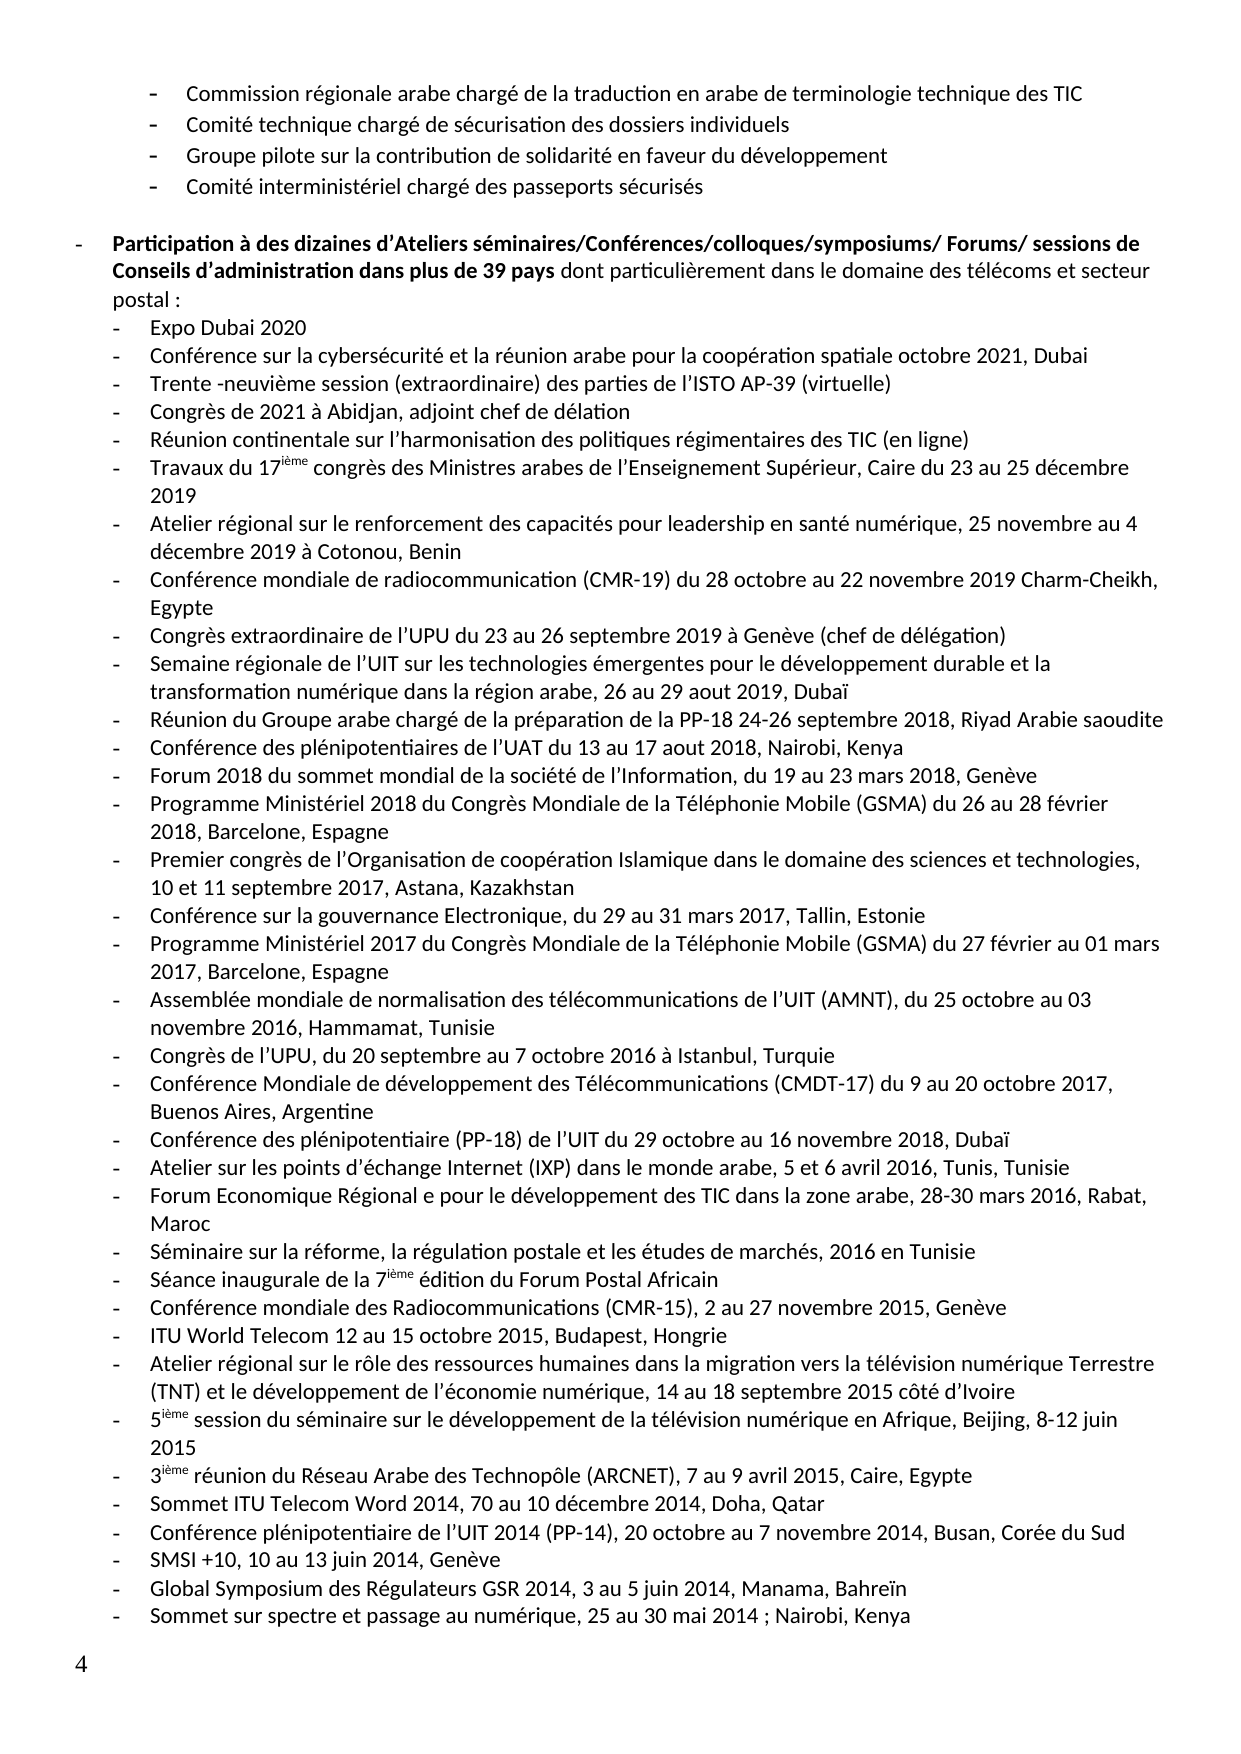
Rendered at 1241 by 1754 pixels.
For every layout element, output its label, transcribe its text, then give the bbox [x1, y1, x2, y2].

list Atelier régional sur le rôle des ressources humaines dans la migration vers la télévision numérique Terrestre (TNT) et le développement de l’économie numérique, 14 au 18 septembre 2015 côté d’Ivoire [112, 1349, 1165, 1406]
list Congrès de l’UPU, du 20 septembre au 7 octobre 2016 à Istanbul, Turquie [112, 1041, 1165, 1069]
list Participation à des dizaines d’Ateliers séminaires/Conférences/colloques/symposiums/ Forums/ sessions de Conseils d’administration dans plus de 39 pays dont particulièrement dans le domaine des télécoms et secteur postal : [75, 229, 1165, 313]
list Premier congrès de l’Organisation de coopération Islamique dans le domaine des sciences et technologies, 10 et 11 septembre 2017, Astana, Kazakhstan [112, 845, 1165, 901]
list Programme Ministériel 2017 du Congrès Mondiale de la Téléphonie Mobile (GSMA) du 27 février au 01 mars 2017, Barcelone, Espagne [112, 929, 1165, 985]
list Séance inaugurale de la 7ième édition du Forum Postal Africain [112, 1265, 1165, 1293]
list Sommet ITU Telecom Word 2014, 70 au 10 décembre 2014, Doha, Qatar [112, 1489, 1165, 1518]
list Atelier régional sur le renforcement des capacités pour leadership en santé numérique, 25 novembre au 4 décembre 2019 à Cotonou, Benin [112, 509, 1165, 565]
list Forum Economique Régional e pour le développement des TIC dans la zone arabe, 28-30 mars 2016, Rabat, Maroc [112, 1181, 1165, 1237]
list Comité technique chargé de sécurisation des dossiers individuels [149, 107, 1165, 138]
list 5ième session du séminaire sur le développement de la télévision numérique en Afrique, Beijing, 8-12 juin 2015 [112, 1406, 1165, 1462]
list Programme Ministériel 2018 du Congrès Mondiale de la Téléphonie Mobile (GSMA) du 26 au 28 février 2018, Barcelone, Espagne [112, 789, 1165, 845]
list Congrès extraordinaire de l’UPU du 23 au 26 septembre 2019 à Genève (chef de délégation) [112, 621, 1165, 649]
list SMSI +10, 10 au 13 juin 2014, Genève [112, 1546, 1165, 1574]
list Expo Dubai 2020 [112, 313, 1165, 341]
list Conférence sur la gouvernance Electronique, du 29 au 31 mars 2017, Tallin, Estonie [112, 901, 1165, 929]
list Sommet sur spectre et passage au numérique, 25 au 30 mai 2014 ; Nairobi, Kenya [112, 1602, 1165, 1630]
list Conférence mondiale de radiocommunication (CMR-19) du 28 octobre au 22 novembre 2019 Charm-Cheikh, Egypte [112, 565, 1165, 621]
list Trente -neuvième session (extraordinaire) des parties de l’ISTO AP-39 (virtuelle) [112, 369, 1165, 397]
list Conférence Mondiale de développement des Télécommunications (CMDT-17) du 9 au 20 octobre 2017, Buenos Aires, Argentine [112, 1069, 1165, 1125]
list Commission régionale arabe chargé de la traduction en arabe de terminologie technique des TIC [149, 76, 1165, 107]
list Travaux du 17ième congrès des Ministres arabes de l’Enseignement Supérieur, Caire du 23 au 25 décembre 2019 [112, 453, 1165, 509]
list Congrès de 2021 à Abidjan, adjoint chef de délation [112, 397, 1165, 425]
list Conférence sur la cybersécurité et la réunion arabe pour la coopération spatiale octobre 2021, Dubai [112, 341, 1165, 369]
list Groupe pilote sur la contribution de solidarité en faveur du développement [149, 138, 1165, 169]
list Atelier sur les points d’échange Internet (IXP) dans le monde arabe, 5 et 6 avril 2016, Tunis, Tunisie [112, 1153, 1165, 1181]
list ITU World Telecom 12 au 15 octobre 2015, Budapest, Hongrie [112, 1321, 1165, 1349]
list Séminaire sur la réforme, la régulation postale et les études de marchés, 2016 en Tunisie [112, 1237, 1165, 1265]
list Conférence mondiale des Radiocommunications (CMR-15), 2 au 27 novembre 2015, Genève [112, 1293, 1165, 1321]
list Assemblée mondiale de normalisation des télécommunications de l’UIT (AMNT), du 25 octobre au 03 novembre 2016, Hammamat, Tunisie [112, 985, 1165, 1041]
list Réunion continentale sur l’harmonisation des politiques régimentaires des TIC (en ligne) [112, 425, 1165, 453]
list Forum 2018 du sommet mondial de la société de l’Information, du 19 au 23 mars 2018, Genève [112, 761, 1165, 789]
list Conférence plénipotentiaire de l’UIT 2014 (PP-14), 20 octobre au 7 novembre 2014, Busan, Corée du Sud [112, 1518, 1165, 1546]
list Semaine régionale de l’UIT sur les technologies émergentes pour le développement durable et la transformation numérique dans la région arabe, 26 au 29 aout 2019, Dubaï [112, 649, 1165, 705]
list Conférence des plénipotentiaires de l’UAT du 13 au 17 aout 2018, Nairobi, Kenya [112, 733, 1165, 761]
list Conférence des plénipotentiaire (PP-18) de l’UIT du 29 octobre au 16 novembre 2018, Dubaï [112, 1125, 1165, 1153]
list Global Symposium des Régulateurs GSR 2014, 3 au 5 juin 2014, Manama, Bahreïn [112, 1574, 1165, 1602]
list Comité interministériel chargé des passeports sécurisés [149, 169, 1165, 201]
list 3ième réunion du Réseau Arabe des Technopôle (ARCNET), 7 au 9 avril 2015, Caire, Egypte [112, 1462, 1165, 1489]
list Réunion du Groupe arabe chargé de la préparation de la PP-18 24-26 septembre 2018, Riyad Arabie saoudite [112, 705, 1165, 733]
